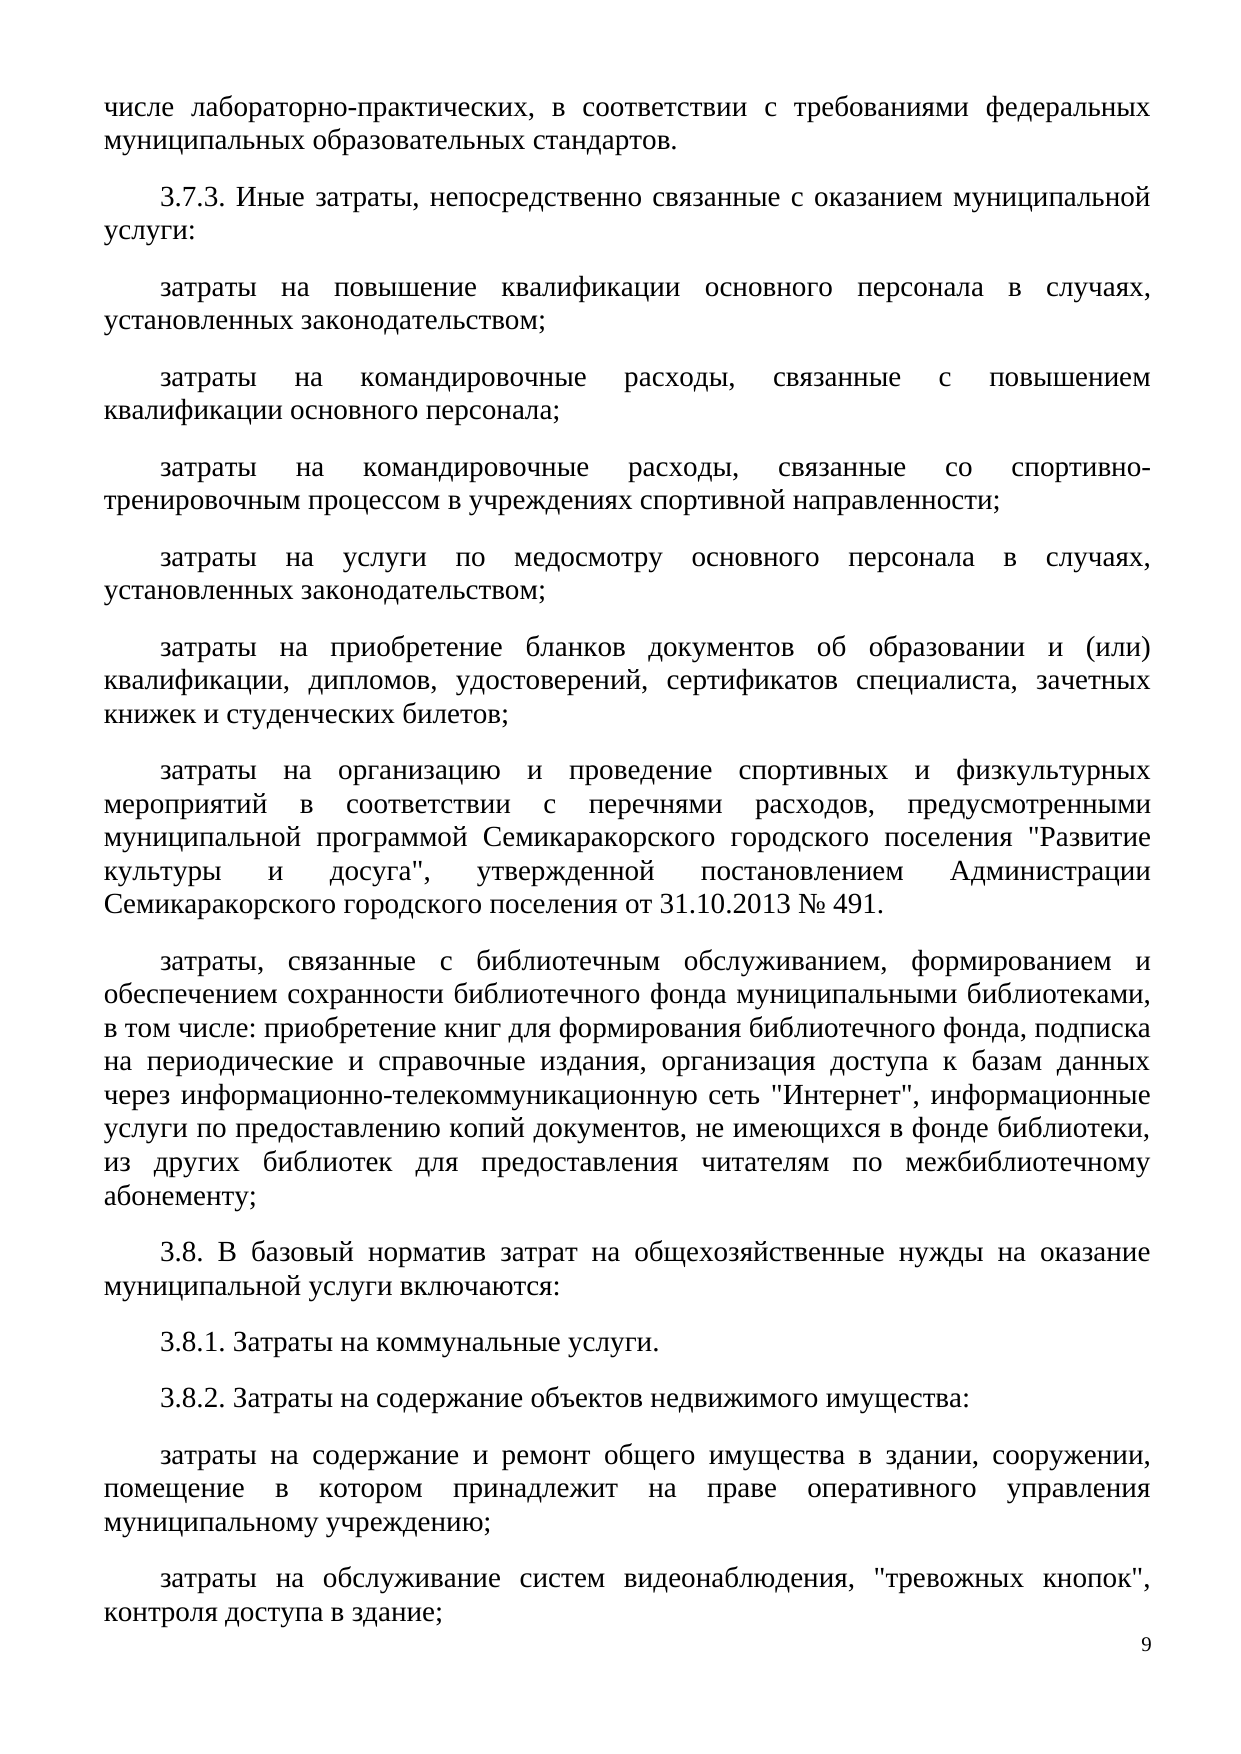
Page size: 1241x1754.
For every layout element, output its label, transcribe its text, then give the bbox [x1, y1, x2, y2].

text 3.7.3. Иные затраты, непосредственно связанные с оказанием муниципальной услуги: [103, 179, 1152, 246]
text 3.8.1. Затраты на коммунальные услуги. [103, 1324, 1152, 1358]
text затраты на содержание и ремонт общего имущества в здании, сооружении, помещение в котором принадлежит на праве оперативного управления муниципальному учреждению; [103, 1437, 1152, 1538]
text затраты на командировочные расходы, связанные с повышением квалификации основного персонала; [103, 359, 1152, 426]
text 3.8. В базовый норматив затрат на общехозяйственные нужды на оказание муниципальной услуги включаются: [103, 1234, 1152, 1301]
text затраты на приобретение бланков документов об образовании и (или) квалификации, дипломов, удостоверений, сертификатов специалиста, зачетных книжек и студенческих билетов; [103, 629, 1152, 729]
text затраты на повышение квалификации основного персонала в случаях, установленных законодательством; [103, 269, 1152, 336]
text затраты на командировочные расходы, связанные со спортивно-тренировочным процессом в учреждениях спортивной направленности; [103, 449, 1152, 516]
text затраты на организацию и проведение спортивных и физкультурных мероприятий в соответствии с перечнями расходов, предусмотренными муниципальной программой Семикаракорского городского поселения "Развитие культуры и досуга", утвержденной постановлением Администрации Семикаракорского городского поселения от 31.10.2013 № 491. [103, 752, 1152, 920]
text затраты на услуги по медосмотру основного персонала в случаях, установленных законодательством; [103, 539, 1152, 606]
text затраты на обслуживание систем видеонаблюдения, "тревожных кнопок", контроля доступа в здание; [103, 1561, 1152, 1628]
text 3.8.2. Затраты на содержание объектов недвижимого имущества: [103, 1381, 1152, 1414]
text затраты, связанные с библиотечным обслуживанием, формированием и обеспечением сохранности библиотечного фонда муниципальными библиотеками, в том числе: приобретение книг для формирования библиотечного фонда, подписка на периодические и справочные издания, организация доступа к базам данных через информационно-телекоммуникационную сеть "Интернет", информационные услуги по предоставлению копий документов, не имеющихся в фонде библиотеки, из других библиотек для предоставления читателям по межбиблиотечному абонементу; [103, 943, 1152, 1211]
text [103, 89, 1152, 156]
